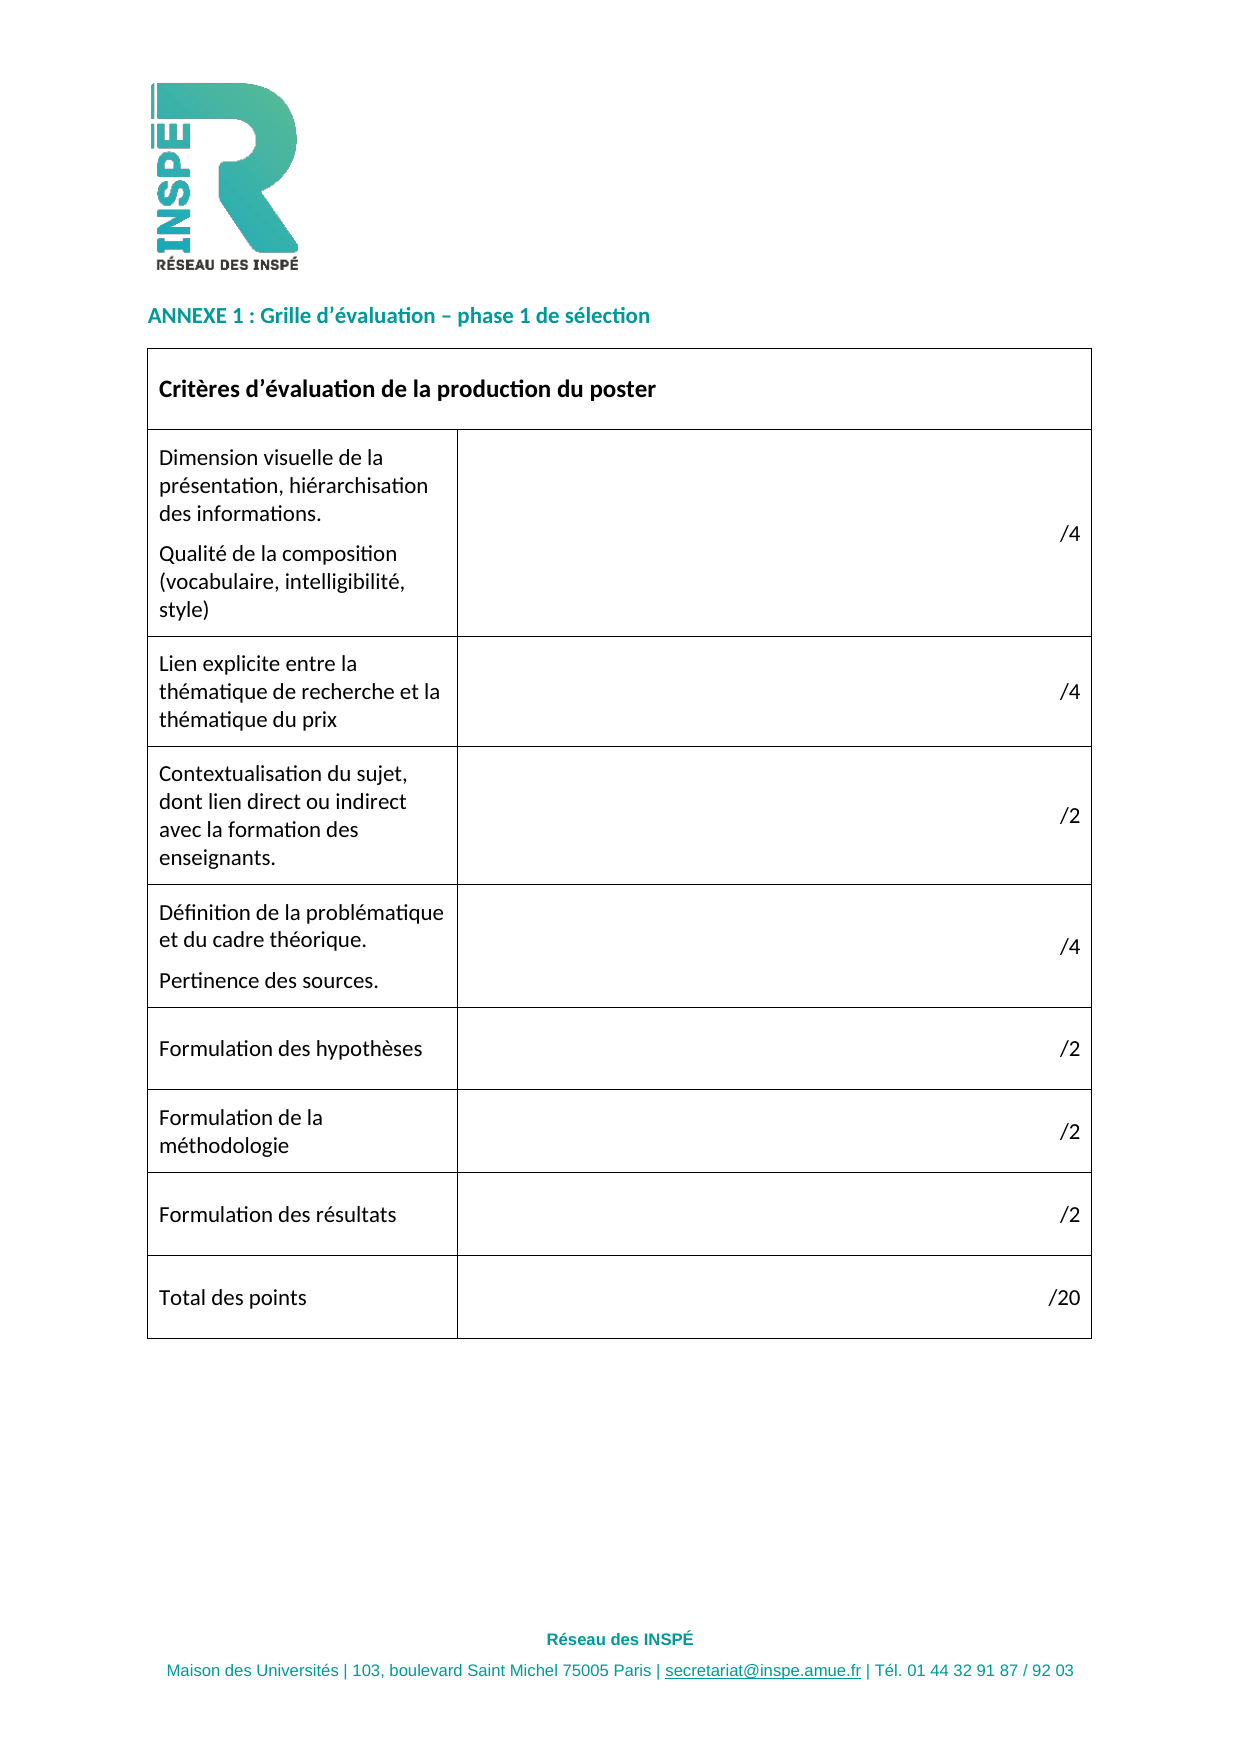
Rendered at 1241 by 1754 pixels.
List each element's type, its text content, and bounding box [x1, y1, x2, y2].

table_cell [458, 1173, 1033, 1255]
table_cell [458, 885, 1033, 1007]
table_cell [458, 637, 1033, 746]
table_cell /2 [1033, 1173, 1091, 1255]
table_cell /4 [1033, 885, 1091, 1007]
table_cell Formulation des résultats [148, 1173, 457, 1255]
text ANNEXE 1 : Grille d’évaluation – phase 1 de sélection [148, 301, 1093, 329]
table_cell Formulation des hypothèses [148, 1008, 457, 1089]
table_cell Lien explicite entre la thématique de recherche et la thématique du prix [148, 637, 457, 746]
table_cell [458, 1090, 1033, 1172]
table_cell /2 [1033, 1090, 1091, 1172]
table_cell /2 [1033, 1008, 1091, 1089]
table_cell [458, 1008, 1033, 1089]
table_cell /4 [1033, 637, 1091, 746]
table_cell /20 [1033, 1256, 1091, 1337]
table_cell /4 [1033, 430, 1091, 636]
table_cell Définition de la problématique et du cadre théorique. Pertinence des sources. [148, 885, 457, 1007]
table_cell Total des points [148, 1256, 457, 1337]
table_cell /2 [1033, 747, 1091, 884]
table_cell Dimension visuelle de la présentation, hiérarchisation des informations. Qualité de la composition (vocabulaire, intelligibilité, style) [148, 430, 457, 636]
table_cell Formulation de la méthodologie [148, 1090, 457, 1172]
picture [147, 79, 302, 274]
table_cell [458, 430, 1033, 636]
table_cell [458, 747, 1033, 884]
table_header Critères d’évaluation de la production du poster [148, 349, 1091, 429]
table_cell [458, 1256, 1033, 1337]
table_cell Contextualisation du sujet, dont lien direct ou indirect avec la formation des enseignants. [148, 747, 457, 884]
